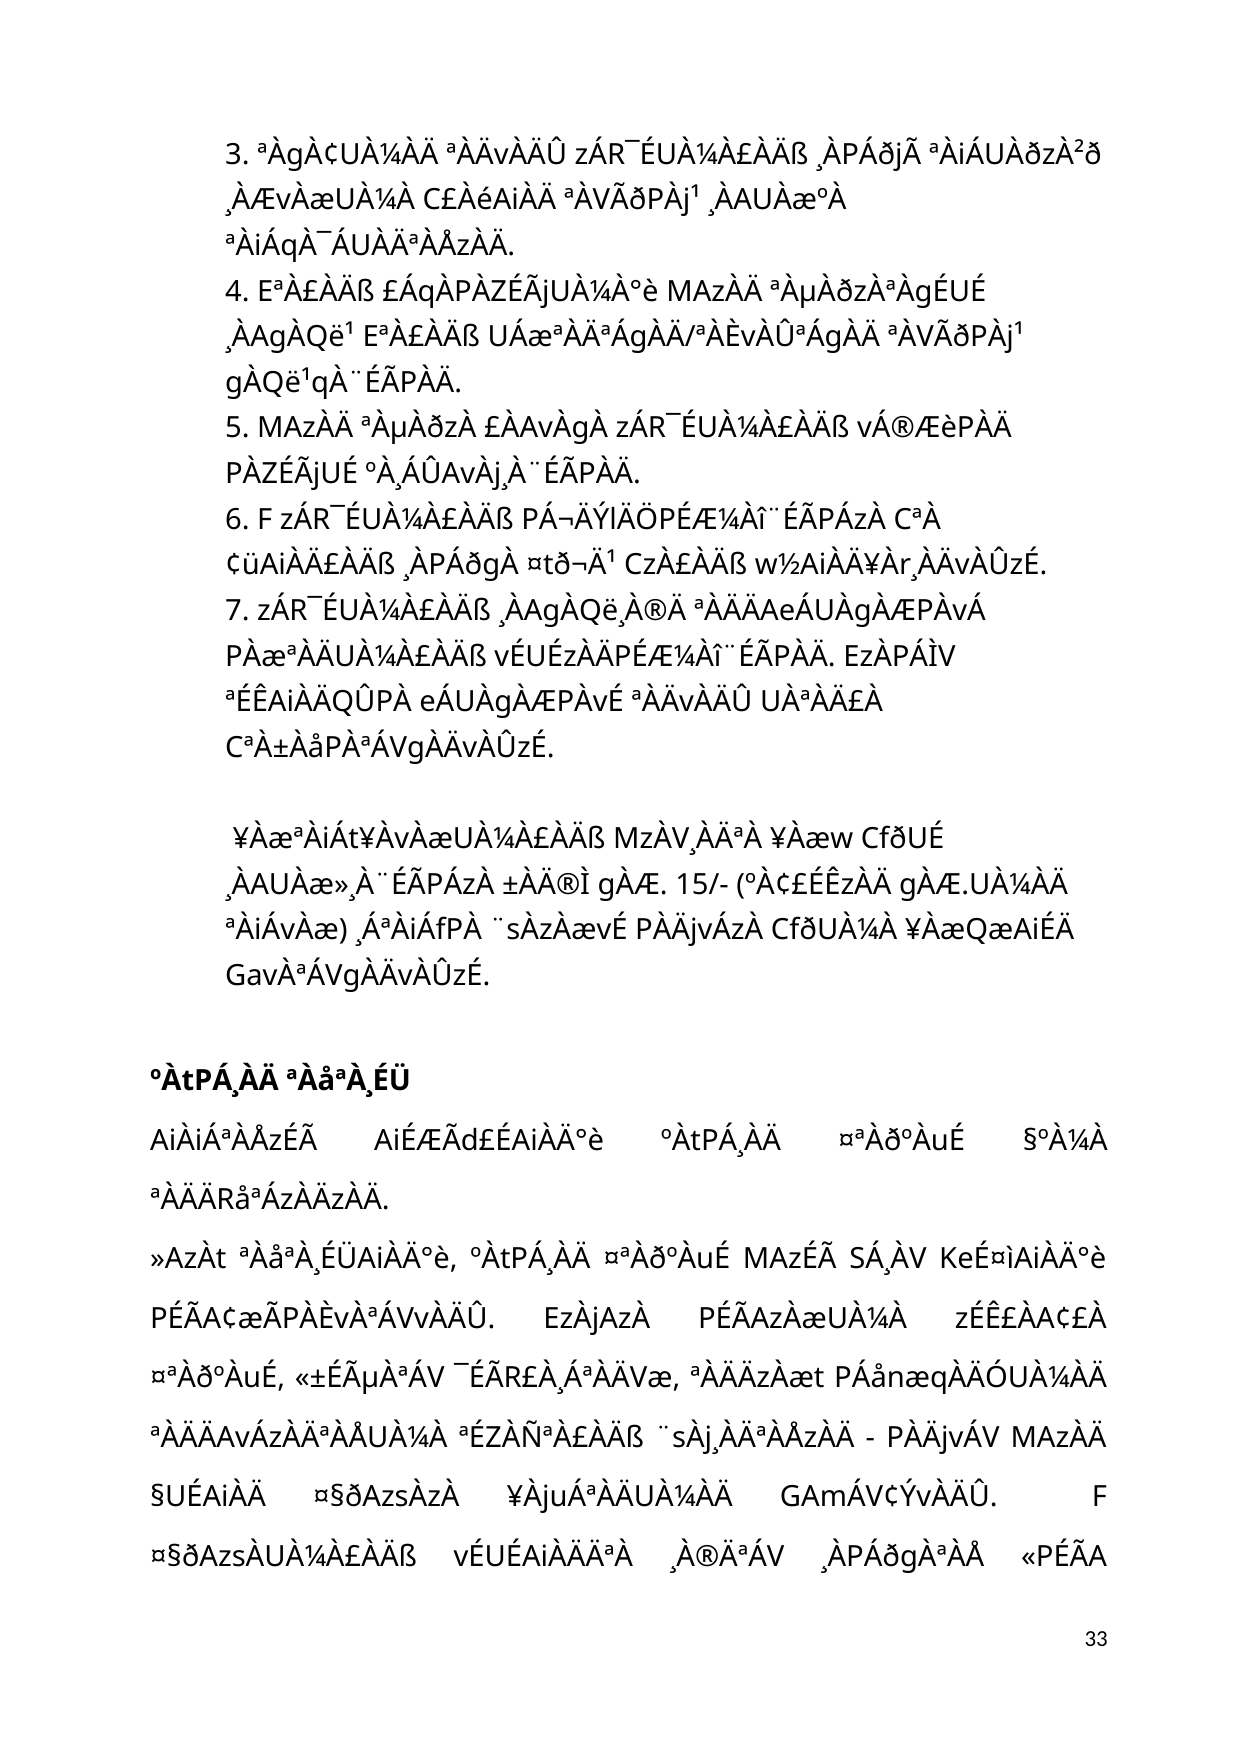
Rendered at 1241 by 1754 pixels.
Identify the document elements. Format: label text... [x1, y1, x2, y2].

list 7. zÁR¯ÉUÀ¼À£ÀÄß ¸ÀAgÀQë¸À®Ä ªÀÄÄAeÁUÀgÀÆPÀvÁ PÀæªÀÄUÀ¼À£ÀÄß vÉUÉzÀÄPÉÆ¼Àî¨ÉÃPÀÄ. EzÀPÁÌV ªÉÊAiÀÄQÛPÀ eÁUÀgÀÆPÀvÉ ªÀÄvÀÄÛ UÀªÀÄ£À CªÀ±ÀåPÀªÁVgÀÄvÀÛzÉ. [225, 589, 1107, 766]
text ºÀtPÁ¸ÀÄ ªÀåªÀ¸ÉÜ [150, 1059, 1107, 1099]
list 3. ªÀgÀ¢UÀ¼ÀÄ ªÀÄvÀÄÛ zÁR¯ÉUÀ¼À£ÀÄß ¸ÀPÁðjÃ ªÀiÁUÀðzÀ²ð ¸ÀÆvÀæUÀ¼À C£ÀéAiÀÄ ªÀVÃðPÀj¹ ¸ÀAUÀæºÀ ªÀiÁqÀ¯ÁUÀÄªÀÅzÀÄ. [225, 133, 1107, 264]
list 6. F zÁR¯ÉUÀ¼À£ÀÄß PÁ¬ÄÝlÄÖPÉÆ¼Àî¨ÉÃPÁzÀ CªÀ¢üAiÀÄ£ÀÄß ¸ÀPÁðgÀ ¤tð¬Ä¹ CzÀ£ÀÄß w½AiÀÄ¥Àr¸ÀÄvÀÛzÉ. [225, 498, 1107, 583]
list ¥ÀæªÀiÁt¥ÀvÀæUÀ¼À£ÀÄß MzÀV¸ÀÄªÀ ¥Àæw CfðUÉ ¸ÀAUÀæ»¸À¨ÉÃPÁzÀ ±ÀÄ®Ì gÀÆ. 15/- (ºÀ¢£ÉÊzÀÄ gÀÆ.UÀ¼ÀÄ ªÀiÁvÀæ) ¸ÁªÀiÁfPÀ ¨sÀzÀævÉ PÀÄjvÁzÀ CfðUÀ¼À ¥ÀæQæAiÉÄ GavÀªÁVgÀÄvÀÛzÉ. [225, 817, 1107, 994]
text AiÀiÁªÀÅzÉÃ AiÉÆÃd£ÉAiÀÄ°è ºÀtPÁ¸ÀÄ ¤ªÀðºÀuÉ §ºÀ¼À ªÀÄÄRåªÁzÀÄzÀÄ. [150, 1119, 1107, 1218]
list 5. MAzÀÄ ªÀµÀðzÀ £ÀAvÀgÀ zÁR¯ÉUÀ¼À£ÀÄß vÁ®ÆèPÀÄ PÀZÉÃjUÉ ºÀ¸ÁÛAvÀj¸À¨ÉÃPÀÄ. [225, 407, 1107, 492]
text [150, 1238, 1107, 1575]
list 4. EªÀ£ÀÄß £ÁqÀPÀZÉÃjUÀ¼À°è MAzÀÄ ªÀµÀðzÀªÀgÉUÉ ¸ÀAgÀQë¹ EªÀ£ÀÄß UÁæªÀÄªÁgÀÄ/ªÀÈvÀÛªÁgÀÄ ªÀVÃðPÀj¹ gÀQë¹qÀ¨ÉÃPÀÄ. [225, 270, 1107, 401]
